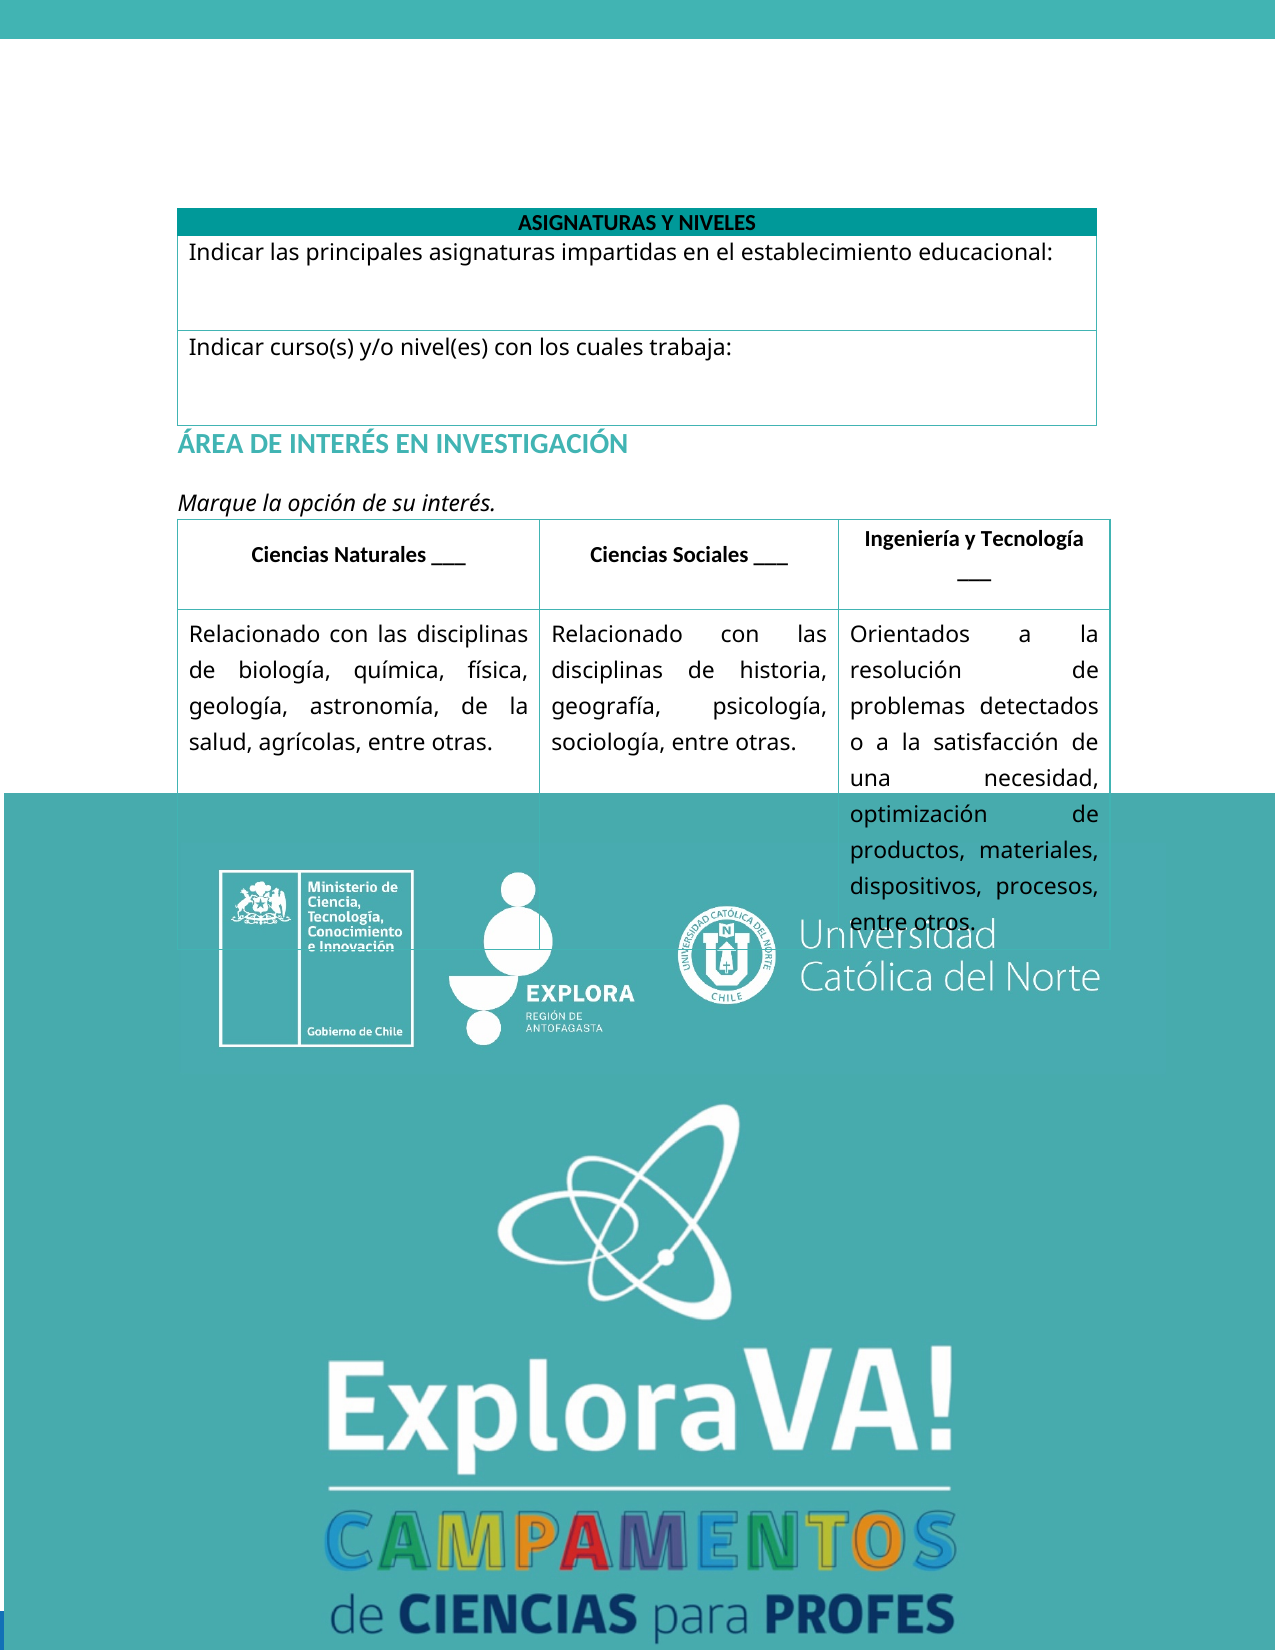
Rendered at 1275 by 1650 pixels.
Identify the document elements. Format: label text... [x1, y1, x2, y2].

table_header ASIGNATURAS Y NIVELES [177, 208, 1097, 236]
text ÁREA DE INTERÉS EN INVESTIGACIÓN [177, 426, 1098, 461]
table_header Ingeniería y Tecnología ___ [839, 520, 1109, 609]
table_cell Relacionado con las disciplinas de historia, geografía, psicología, sociología, entre otras. [540, 610, 838, 949]
table_cell Indicar las principales asignaturas impartidas en el establecimiento educacional: [178, 236, 1096, 330]
table_header Ciencias Sociales ___ [540, 520, 838, 609]
table_header Ciencias Naturales ___ [178, 520, 539, 609]
picture [0, 793, 1275, 1650]
table_cell Orientados a la resolución de problemas detectados o a la satisfacción de una necesidad, optimización de productos, materiales, dispositivos, procesos, entre otros. [839, 610, 1109, 949]
table_cell Indicar curso(s) y/o nivel(es) con los cuales trabaja: [178, 331, 1096, 424]
table_cell Relacionado con las disciplinas de biología, química, física, geología, astronomía, de la salud, agrícolas, entre otras. [178, 610, 539, 949]
text Marque la opción de su interés. [177, 487, 1098, 518]
